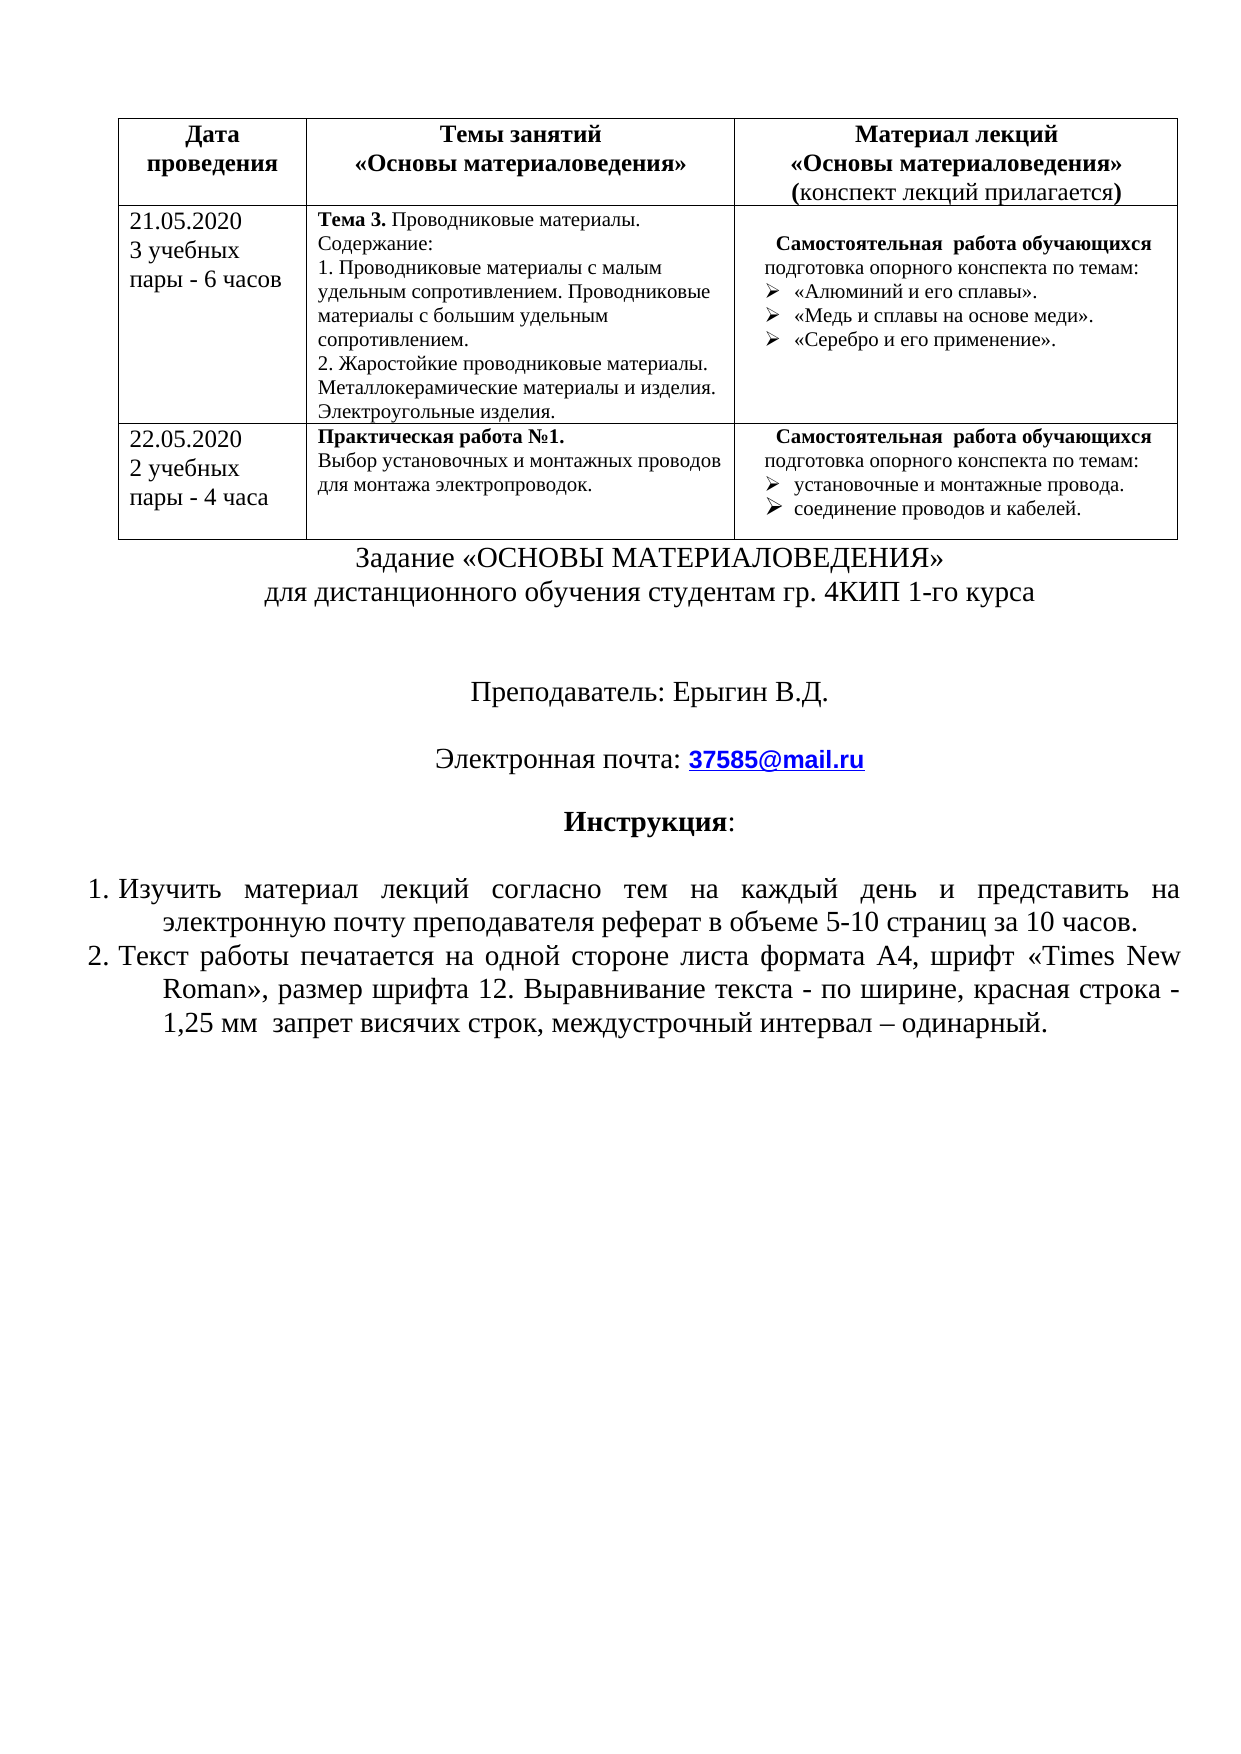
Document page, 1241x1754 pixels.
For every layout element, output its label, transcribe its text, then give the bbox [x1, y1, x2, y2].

table_header Дата проведения [119, 119, 306, 205]
table_header Материал лекций «Основы материаловедения» (конспект лекций прилагается) [735, 119, 1177, 205]
table_cell 21.05.2020 3 учебных пары - 6 часов [119, 206, 306, 423]
table_cell 22.05.2020 2 учебных пары - 4 часа [119, 424, 306, 539]
list Текст работы печатается на одной стороне листа формата А4, шрифт «Times New Roman», размер шрифта 12. Выравнивание текста - по ширине, красная строка - 1,25 мм запрет висячих строк, междустрочный интервал – одинарный. [87, 938, 1181, 1038]
text Задание «ОСНОВЫ МАТЕРИАЛОВЕДЕНИЯ» [118, 540, 1181, 574]
text Преподаватель: Ерыгин В.Д. [118, 674, 1181, 708]
table_cell Практическая работа №1. Выбор установочных и монтажных проводов для монтажа электропроводок. [307, 424, 734, 539]
table_cell Тема 3. Проводниковые материалы. Содержание: 1. Проводниковые материалы с малым удельным сопротивлением. Проводниковые материалы с большим удельным сопротивлением. 2. Жаростойкие проводниковые материалы. Металлокерамические материалы и изделия. Электроугольные изделия. [307, 206, 734, 423]
text для дистанционного обучения студентам гр. 4КИП 1-го курса [118, 574, 1181, 607]
table_cell Самостоятельная работа обучающихся подготовка опорного конспекта по темам: установочные и монтажные провода. соединение проводов и кабелей. [735, 424, 1177, 539]
list Изучить материал лекций согласно тем на каждый день и представить на электронную почту преподавателя реферат в объеме 5-10 страниц за 10 часов. [87, 871, 1181, 938]
table_header Темы занятий «Основы материаловедения» [307, 119, 734, 205]
table_cell Самостоятельная работа обучающихся подготовка опорного конспекта по темам: «Алюминий и его сплавы». «Медь и сплавы на основе меди». «Серебро и его применение». [735, 206, 1177, 423]
text Электронная почта: 37585@mail.ru [118, 741, 1181, 775]
text Инструкция: [118, 804, 1181, 837]
